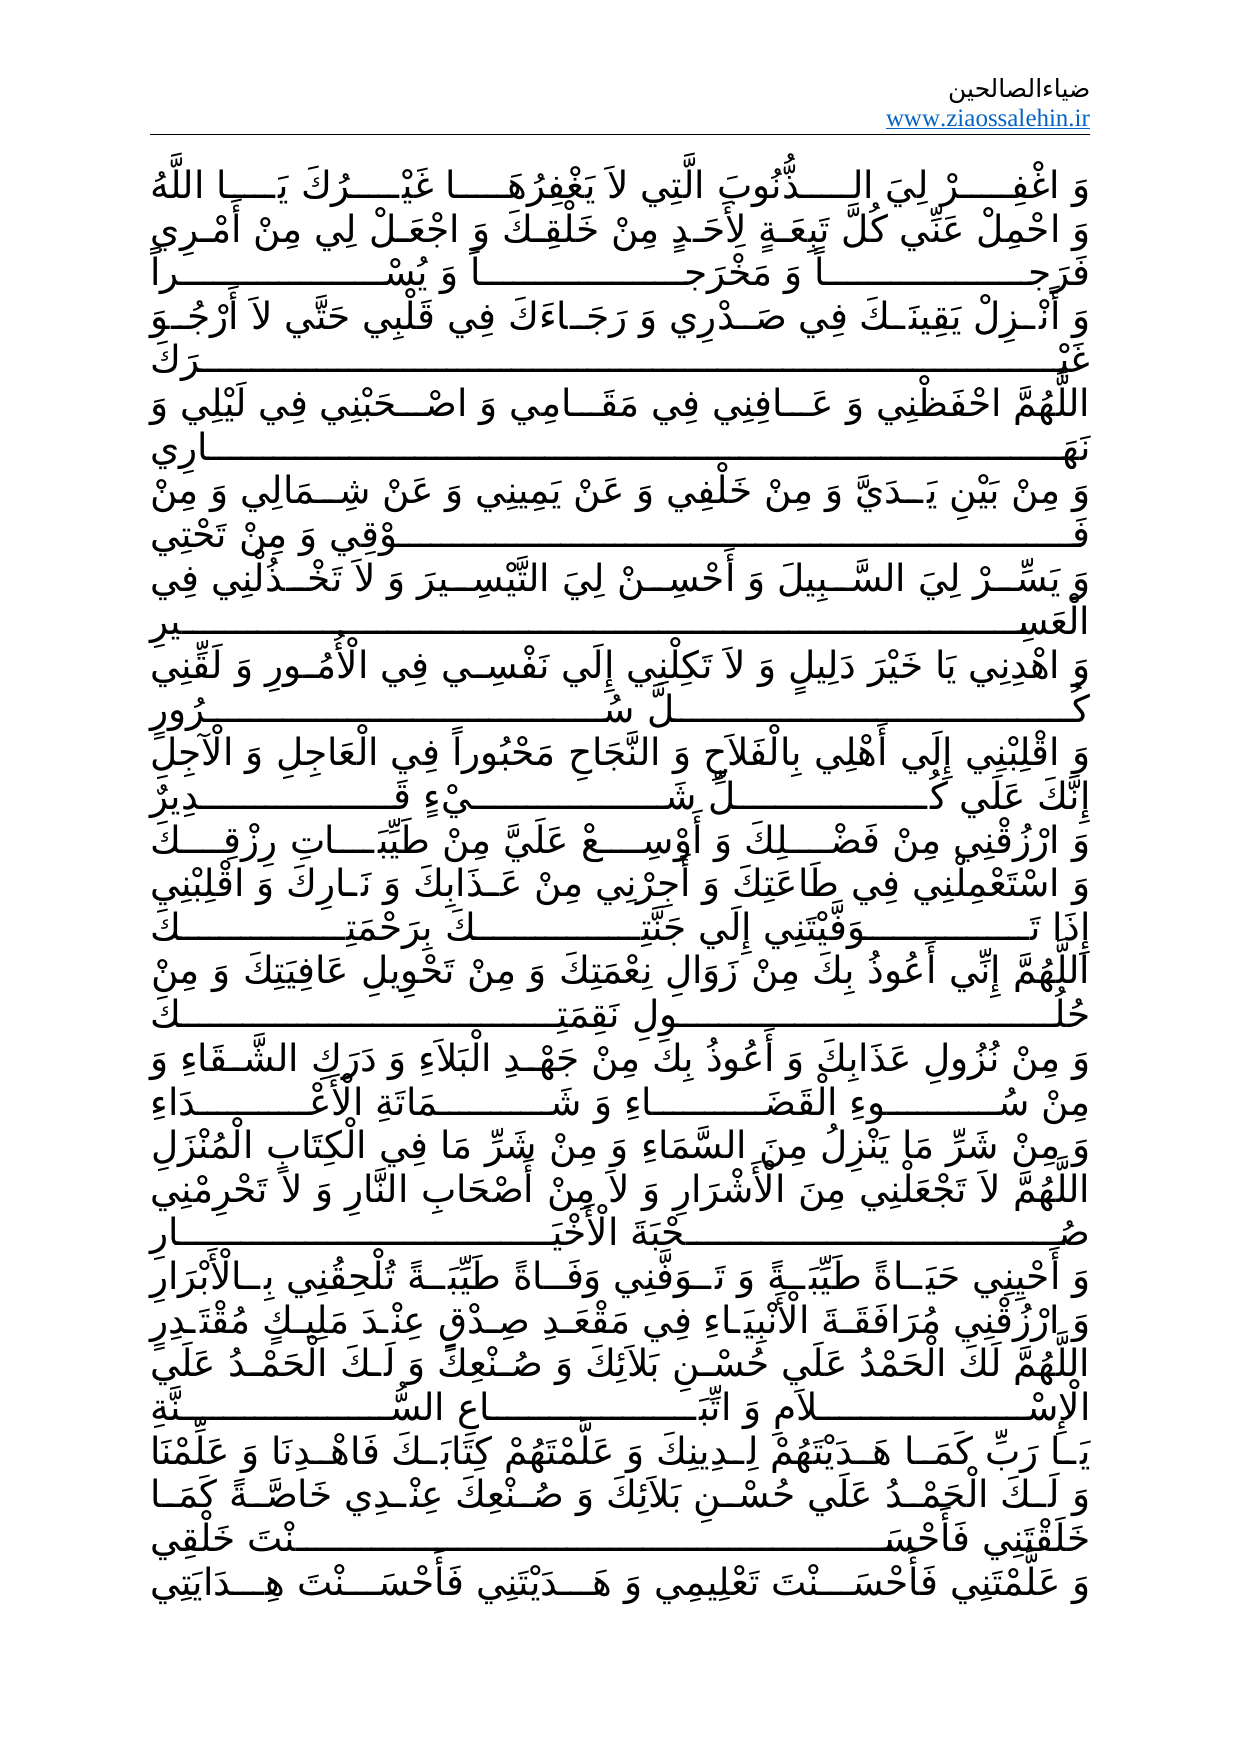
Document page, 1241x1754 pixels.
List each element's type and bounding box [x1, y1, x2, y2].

text [150, 163, 1090, 1604]
